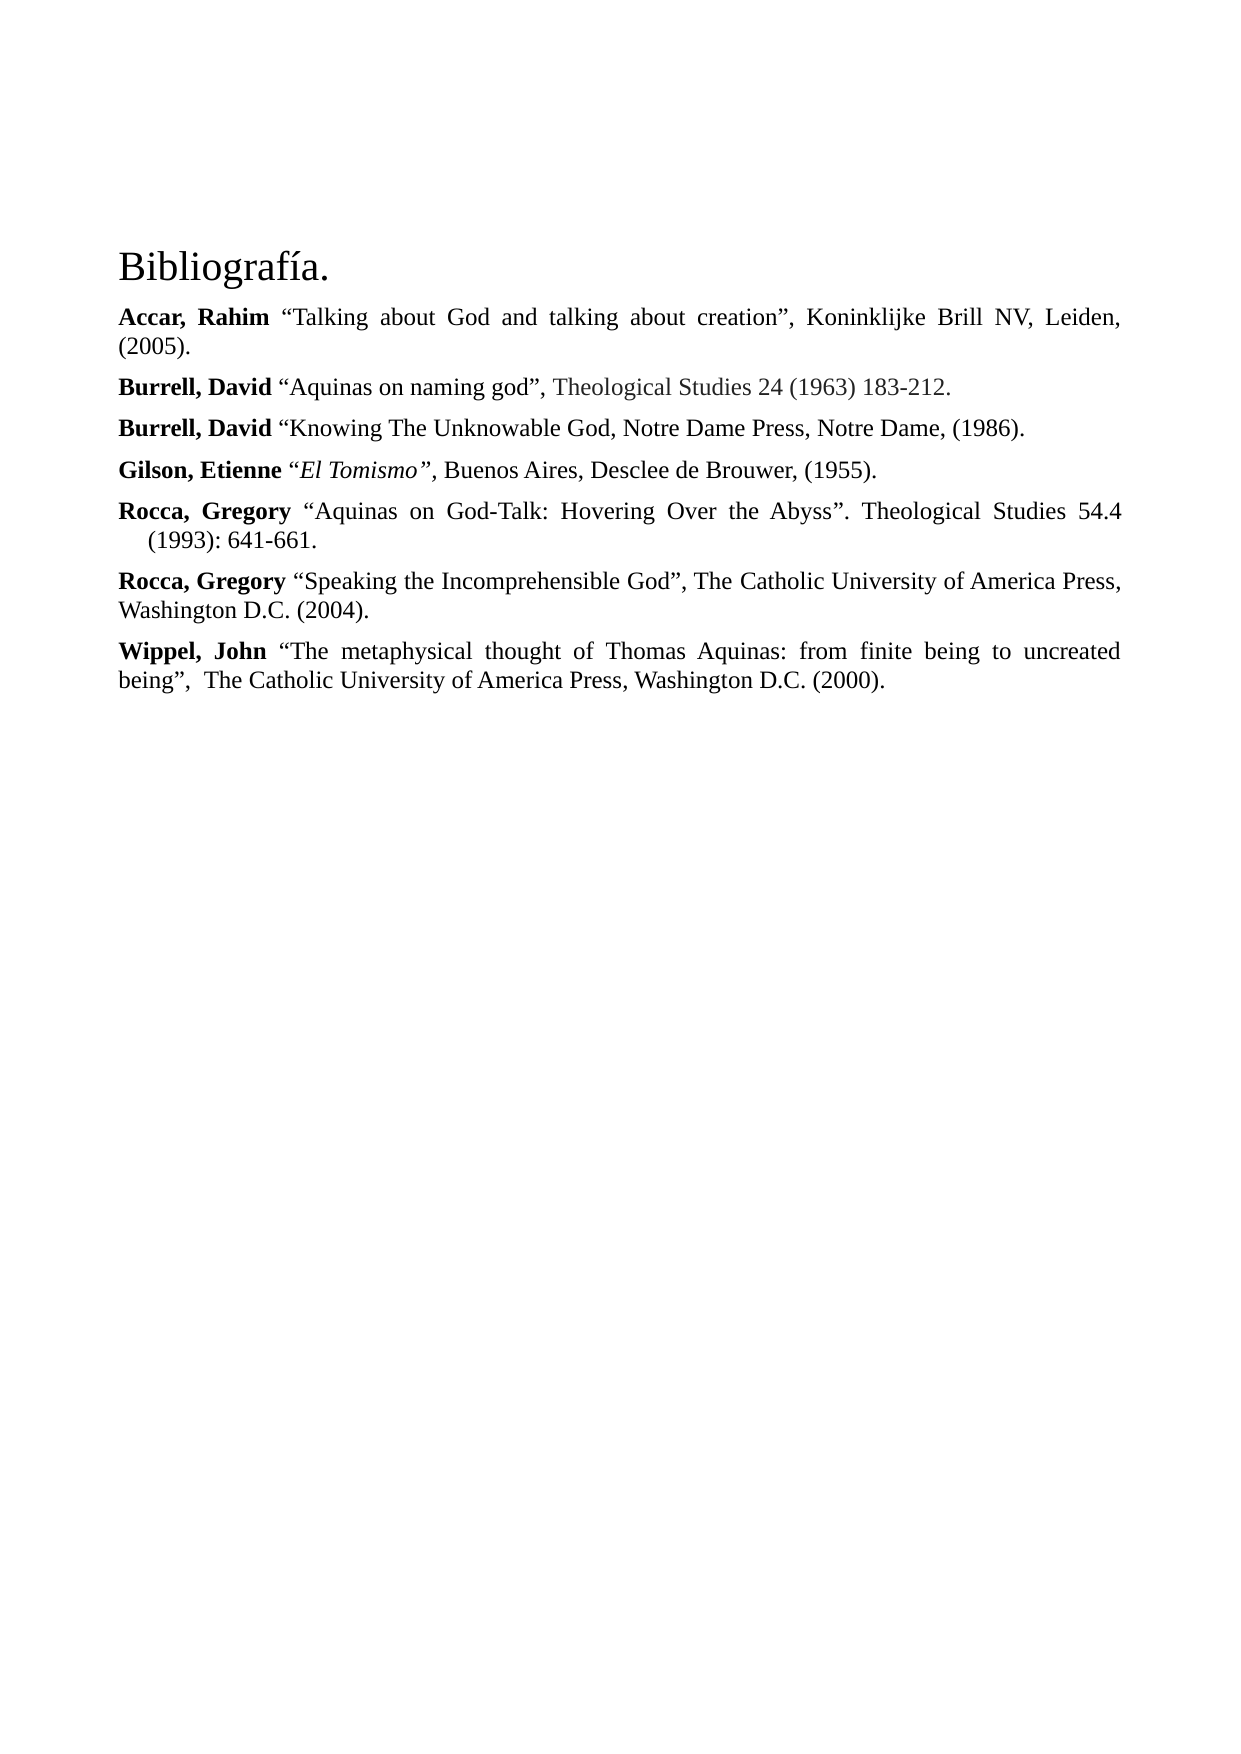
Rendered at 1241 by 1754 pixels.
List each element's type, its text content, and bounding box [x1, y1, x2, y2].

text Rocca, Gregory “Aquinas on God-Talk: Hovering Over the Abyss”. Theological Studies 54.4 (1993): 641-661. [118, 496, 1122, 553]
text Burrell, David “Knowing The Unknowable God, Notre Dame Press, Notre Dame, (1986). [118, 413, 1122, 442]
text Accar, Rahim “Talking about God and talking about creation”, Koninklijke Brill NV, Leiden, (2005). [118, 302, 1122, 360]
text Rocca, Gregory “Speaking the Incomprehensible God”, The Catholic University of America Press, Washington D.C. (2004). [118, 566, 1122, 623]
text Gilson, Etienne “El Tomismo”, Buenos Aires, Desclee de Brouwer, (1955). [118, 455, 1122, 483]
text Burrell, David “Aquinas on naming god”, Theological Studies 24 (1963) 183-212. [118, 372, 1122, 401]
text Bibliografía. [118, 242, 1122, 290]
text Wippel, John “The metaphysical thought of Thomas Aquinas: from finite being to uncreated being”, The Catholic University of America Press, Washington D.C. (2000). [118, 636, 1122, 693]
